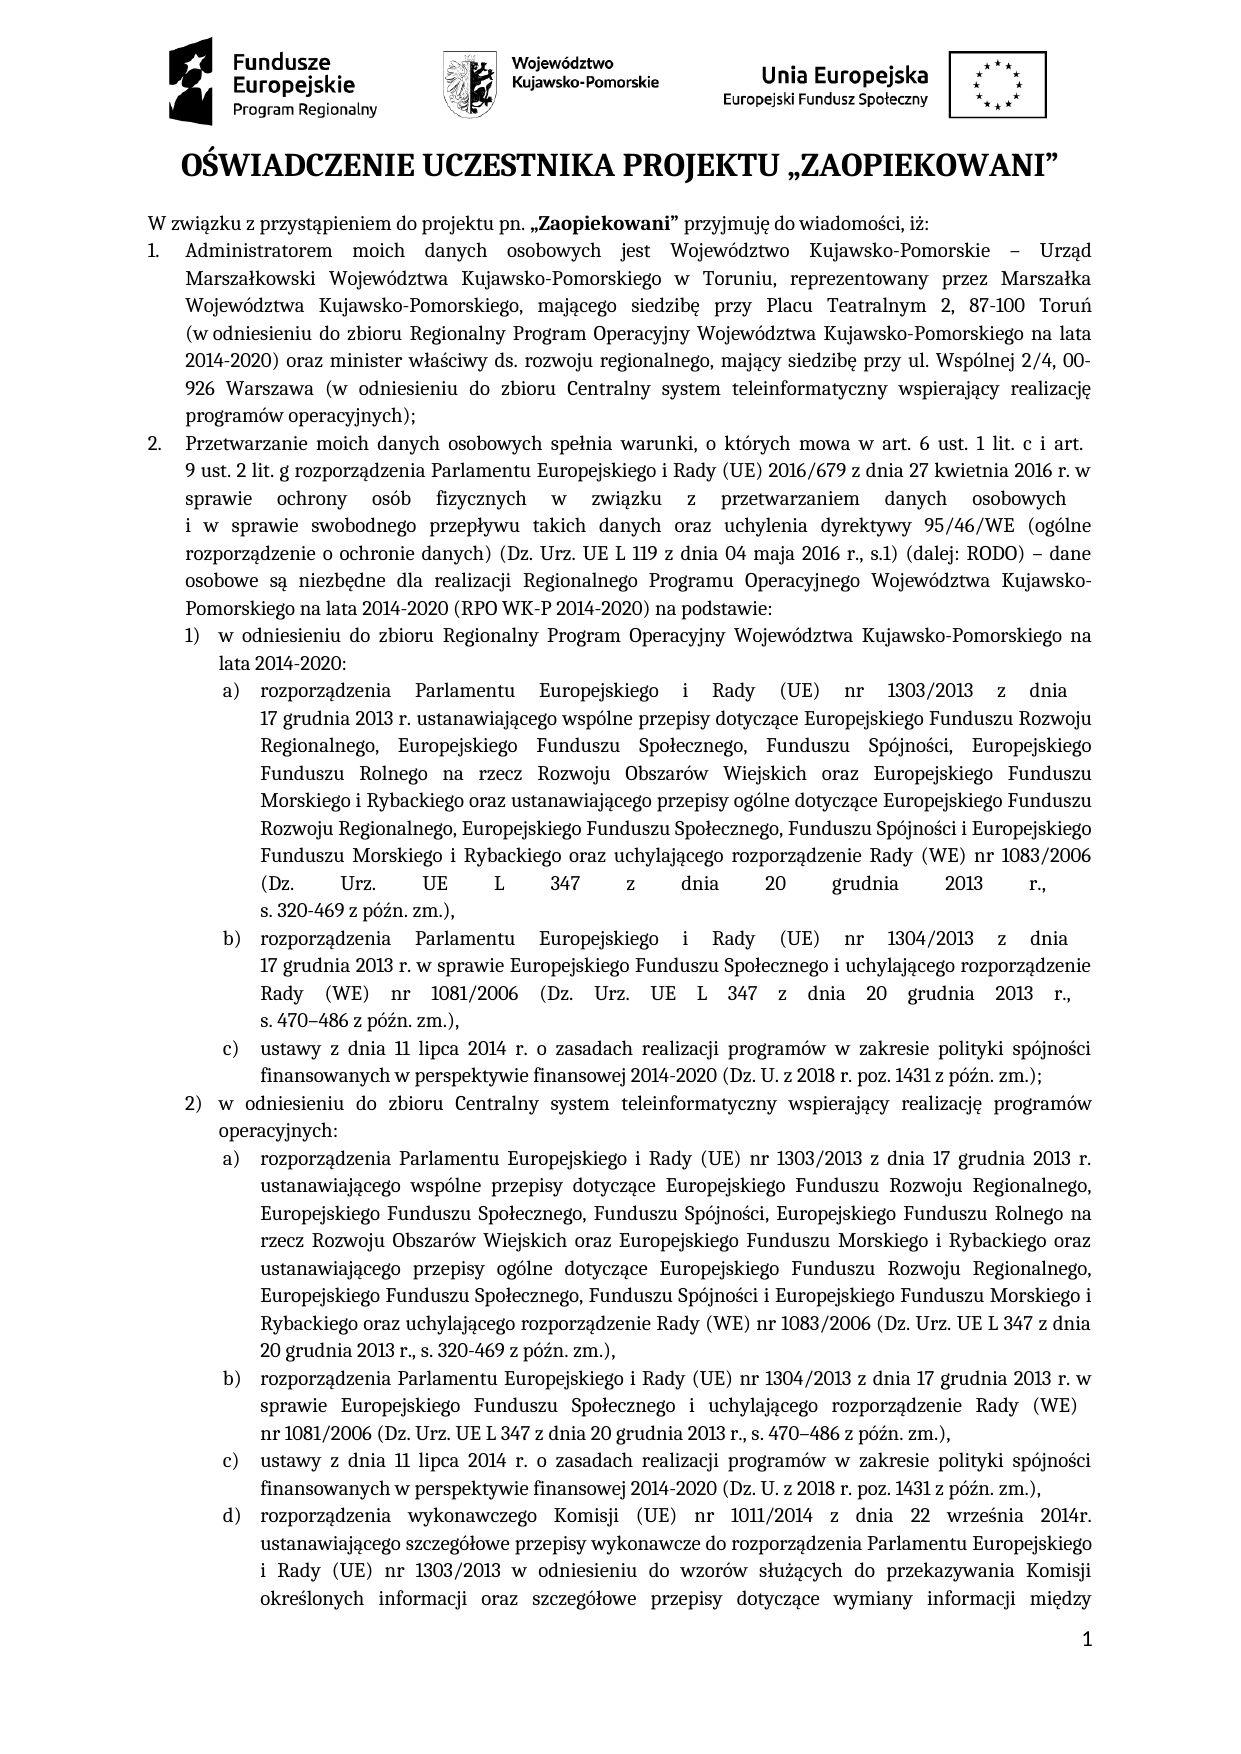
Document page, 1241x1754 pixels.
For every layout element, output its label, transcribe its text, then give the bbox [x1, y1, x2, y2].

text OŚWIADCZENIE UCZESTNIKA PROJEKTU „ZAOPIEKOWANI” [148, 147, 1093, 185]
list Przetwarzanie moich danych osobowych spełnia warunki, o których mowa w art. 6 ust. 1 lit. c i art. 9 ust. 2 lit. g rozporządzenia Parlamentu Europejskiego i Rady (UE) 2016/679 z dnia 27 kwietnia 2016 r. w sprawie ochrony osób fizycznych w związku z przetwarzaniem danych osobowych i w sprawie swobodnego przepływu takich danych oraz uchylenia dyrektywy 95/46/WE (ogólne rozporządzenie o ochronie danych) (Dz. Urz. UE L 119 z dnia 04 maja 2016 r., s.1) (dalej: RODO) – dane osobowe są niezbędne dla realizacji Regionalnego Programu Operacyjnego Województwa Kujawsko-Pomorskiego na lata 2014-2020 (RPO WK-P 2014-2020) na podstawie: [148, 431, 1093, 620]
list ustawy z dnia 11 lipca 2014 r. o zasadach realizacji programów w zakresie polityki spójności finansowanych w perspektywie finansowej 2014-2020 (Dz. U. z 2018 r. poz. 1431 z późn. zm.), [223, 1449, 1093, 1500]
list rozporządzenia Parlamentu Europejskiego i Rady (UE) nr 1304/2013 z dnia 17 grudnia 2013 r. w sprawie Europejskiego Funduszu Społecznego i uchylającego rozporządzenie Rady (WE) nr 1081/2006 (Dz. Urz. UE L 347 z dnia 20 grudnia 2013 r., s. 470–486 z późn. zm.), [223, 1366, 1093, 1445]
text W związku z przystąpieniem do projektu pn. „Zaopiekowani” przyjmuję do wiadomości, iż: [148, 211, 1093, 235]
list ustawy z dnia 11 lipca 2014 r. o zasadach realizacji programów w zakresie polityki spójności finansowanych w perspektywie finansowej 2014-2020 (Dz. U. z 2018 r. poz. 1431 z późn. zm.); [223, 1036, 1093, 1088]
list w odniesieniu do zbioru Centralny system teleinformatyczny wspierający realizację programów operacyjnych: [185, 1091, 1093, 1143]
list Administratorem moich danych osobowych jest Województwo Kujawsko-Pomorskie – Urząd Marszałkowski Województwa Kujawsko-Pomorskiego w Toruniu, reprezentowany przez Marszałka Województwa Kujawsko-Pomorskiego, mającego siedzibę przy Placu Teatralnym 2, 87-100 Toruń (w odniesieniu do zbioru Regionalny Program Operacyjny Województwa Kujawsko-Pomorskiego na lata 2014-2020) oraz minister właściwy ds. rozwoju regionalnego, mający siedzibę przy ul. Wspólnej 2/4, 00-926 Warszawa (w odniesieniu do zbioru Centralny system teleinformatyczny wspierający realizację programów operacyjnych); [148, 239, 1093, 428]
list rozporządzenia Parlamentu Europejskiego i Rady (UE) nr 1303/2013 z dnia 17 grudnia 2013 r. ustanawiającego wspólne przepisy dotyczące Europejskiego Funduszu Rozwoju Regionalnego, Europejskiego Funduszu Społecznego, Funduszu Spójności, Europejskiego Funduszu Rolnego na rzecz Rozwoju Obszarów Wiejskich oraz Europejskiego Funduszu Morskiego i Rybackiego oraz ustanawiającego przepisy ogólne dotyczące Europejskiego Funduszu Rozwoju Regionalnego, Europejskiego Funduszu Społecznego, Funduszu Spójności i Europejskiego Funduszu Morskiego i Rybackiego oraz uchylającego rozporządzenie Rady (WE) nr 1083/2006 (Dz. Urz. UE L 347 z dnia 20 grudnia 2013 r., s. 320-469 z późn. zm.), [223, 1146, 1093, 1363]
list rozporządzenia Parlamentu Europejskiego i Rady (UE) nr 1304/2013 z dnia 17 grudnia 2013 r. w sprawie Europejskiego Funduszu Społecznego i uchylającego rozporządzenie Rady (WE) nr 1081/2006 (Dz. Urz. UE L 347 z dnia 20 grudnia 2013 r., s. 470–486 z późn. zm.), [223, 926, 1093, 1033]
list w odniesieniu do zbioru Regionalny Program Operacyjny Województwa Kujawsko-Pomorskiego na lata 2014-2020: [185, 624, 1093, 675]
picture [147, 14, 1068, 147]
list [223, 1504, 1093, 1610]
list rozporządzenia Parlamentu Europejskiego i Rady (UE) nr 1303/2013 z dnia 17 grudnia 2013 r. ustanawiającego wspólne przepisy dotyczące Europejskiego Funduszu Rozwoju Regionalnego, Europejskiego Funduszu Społecznego, Funduszu Spójności, Europejskiego Funduszu Rolnego na rzecz Rozwoju Obszarów Wiejskich oraz Europejskiego Funduszu Morskiego i Rybackiego oraz ustanawiającego przepisy ogólne dotyczące Europejskiego Funduszu Rozwoju Regionalnego, Europejskiego Funduszu Społecznego, Funduszu Spójności i Europejskiego Funduszu Morskiego i Rybackiego oraz uchylającego rozporządzenie Rady (WE) nr 1083/2006 (Dz. Urz. UE L 347 z dnia 20 grudnia 2013 r., s. 320-469 z późn. zm.), [223, 679, 1093, 923]
